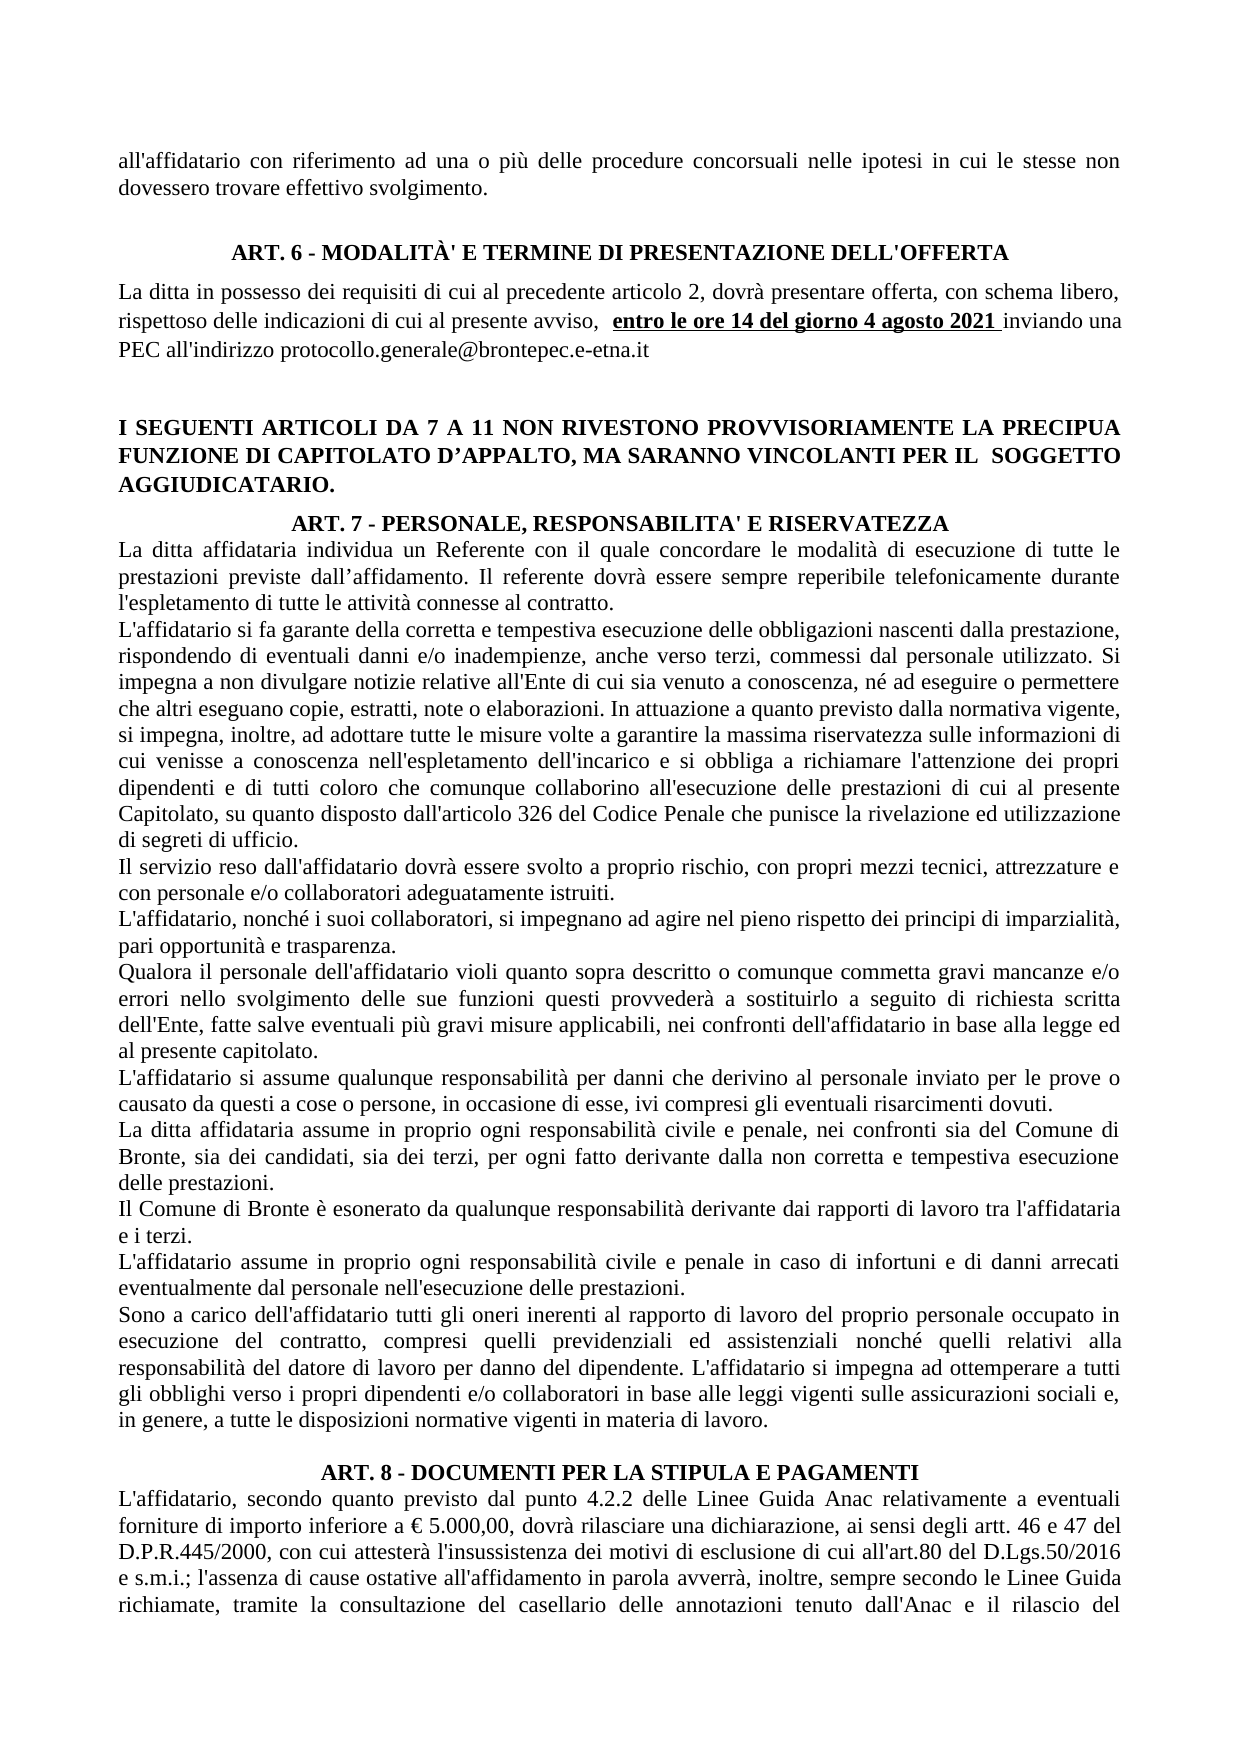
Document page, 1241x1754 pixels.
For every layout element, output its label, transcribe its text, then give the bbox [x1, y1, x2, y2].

text La ditta affidataria individua un Referente con il quale concordare le modalità di esecuzione di tutte le prestazioni previste dall’affidamento. Il referente dovrà essere sempre reperibile telefonicamente durante l'espletamento di tutte le attività connesse al contratto. [118, 537, 1122, 616]
text L'affidatario assume in proprio ogni responsabilità civile e penale in caso di infortuni e di danni arrecati eventualmente dal personale nell'esecuzione delle prestazioni. [118, 1248, 1122, 1301]
subtitle I SEGUENTI ARTICOLI DA 7 A 11 NON RIVESTONO PROVVISORIAMENTE LA PRECIPUA FUNZIONE DI CAPITOLATO D’APPALTO, MA SARANNO VINCOLANTI PER IL SOGGETTO AGGIUDICATARIO. [118, 414, 1122, 497]
subtitle ART. 7 - PERSONALE, RESPONSABILITA' E RISERVATEZZA [118, 510, 1122, 537]
subtitle ART. 6 - MODALITÀ' E TERMINE DI PRESENTAZIONE DELL'OFFERTA [118, 239, 1122, 266]
text Il servizio reso dall'affidatario dovrà essere svolto a proprio rischio, con propri mezzi tecnici, attrezzature e con personale e/o collaboratori adeguatamente istruiti. [118, 853, 1122, 906]
text La ditta affidataria assume in proprio ogni responsabilità civile e penale, nei confronti sia del Comune di Bronte, sia dei candidati, sia dei terzi, per ogni fatto derivante dalla non corretta e tempestiva esecuzione delle prestazioni. [118, 1116, 1122, 1195]
text L'affidatario si fa garante della corretta e tempestiva esecuzione delle obbligazioni nascenti dalla prestazione, rispondendo di eventuali danni e/o inadempienze, anche verso terzi, commessi dal personale utilizzato. Si impegna a non divulgare notizie relative all'Ente di cui sia venuto a conoscenza, né ad eseguire o permettere che altri eseguano copie, estratti, note o elaborazioni. In attuazione a quanto previsto dalla normativa vigente, si impegna, inoltre, ad adottare tutte le misure volte a garantire la massima riservatezza sulle informazioni di cui venisse a conoscenza nell'espletamento dell'incarico e si obbliga a richiamare l'attenzione dei propri dipendenti e di tutti coloro che comunque collaborino all'esecuzione delle prestazioni di cui al presente Capitolato, su quanto disposto dall'articolo 326 del Codice Penale che punisce la rivelazione ed utilizzazione di segreti di ufficio. [118, 616, 1122, 853]
text L'affidatario si assume qualunque responsabilità per danni che derivino al personale inviato per le prove o causato da questi a cose o persone, in occasione di esse, ivi compresi gli eventuali risarcimenti dovuti. [118, 1064, 1122, 1116]
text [118, 148, 1122, 200]
text Qualora il personale dell'affidatario violi quanto sopra descritto o comunque commetta gravi mancanze e/o errori nello svolgimento delle sue funzioni questi provvederà a sostituirlo a seguito di richiesta scritta dell'Ente, fatte salve eventuali più gravi misure applicabili, nei confronti dell'affidatario in base alla legge ed al presente capitolato. [118, 958, 1122, 1064]
text Sono a carico dell'affidatario tutti gli oneri inerenti al rapporto di lavoro del proprio personale occupato in esecuzione del contratto, compresi quelli previdenziali ed assistenziali nonché quelli relativi alla responsabilità del datore di lavoro per danno del dipendente. L'affidatario si impegna ad ottemperare a tutti gli obblighi verso i propri dipendenti e/o collaboratori in base alle leggi vigenti sulle assicurazioni sociali e, in genere, a tutte le disposizioni normative vigenti in materia di lavoro. [118, 1301, 1122, 1433]
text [118, 1485, 1122, 1617]
text La ditta in possesso dei requisiti di cui al precedente articolo 2, dovrà presentare offerta, con schema libero, rispettoso delle indicazioni di cui al presente avviso, entro le ore 14 del giorno 4 agosto 2021 inviando una PEC all'indirizzo protocollo.generale@brontepec.e-etna.it [118, 278, 1122, 362]
subtitle ART. 8 - DOCUMENTI PER LA STIPULA E PAGAMENTI [118, 1459, 1122, 1485]
text L'affidatario, nonché i suoi collaboratori, si impegnano ad agire nel pieno rispetto dei principi di imparzialità, pari opportunità e trasparenza. [118, 906, 1122, 958]
text Il Comune di Bronte è esonerato da qualunque responsabilità derivante dai rapporti di lavoro tra l'affidataria e i terzi. [118, 1195, 1122, 1248]
